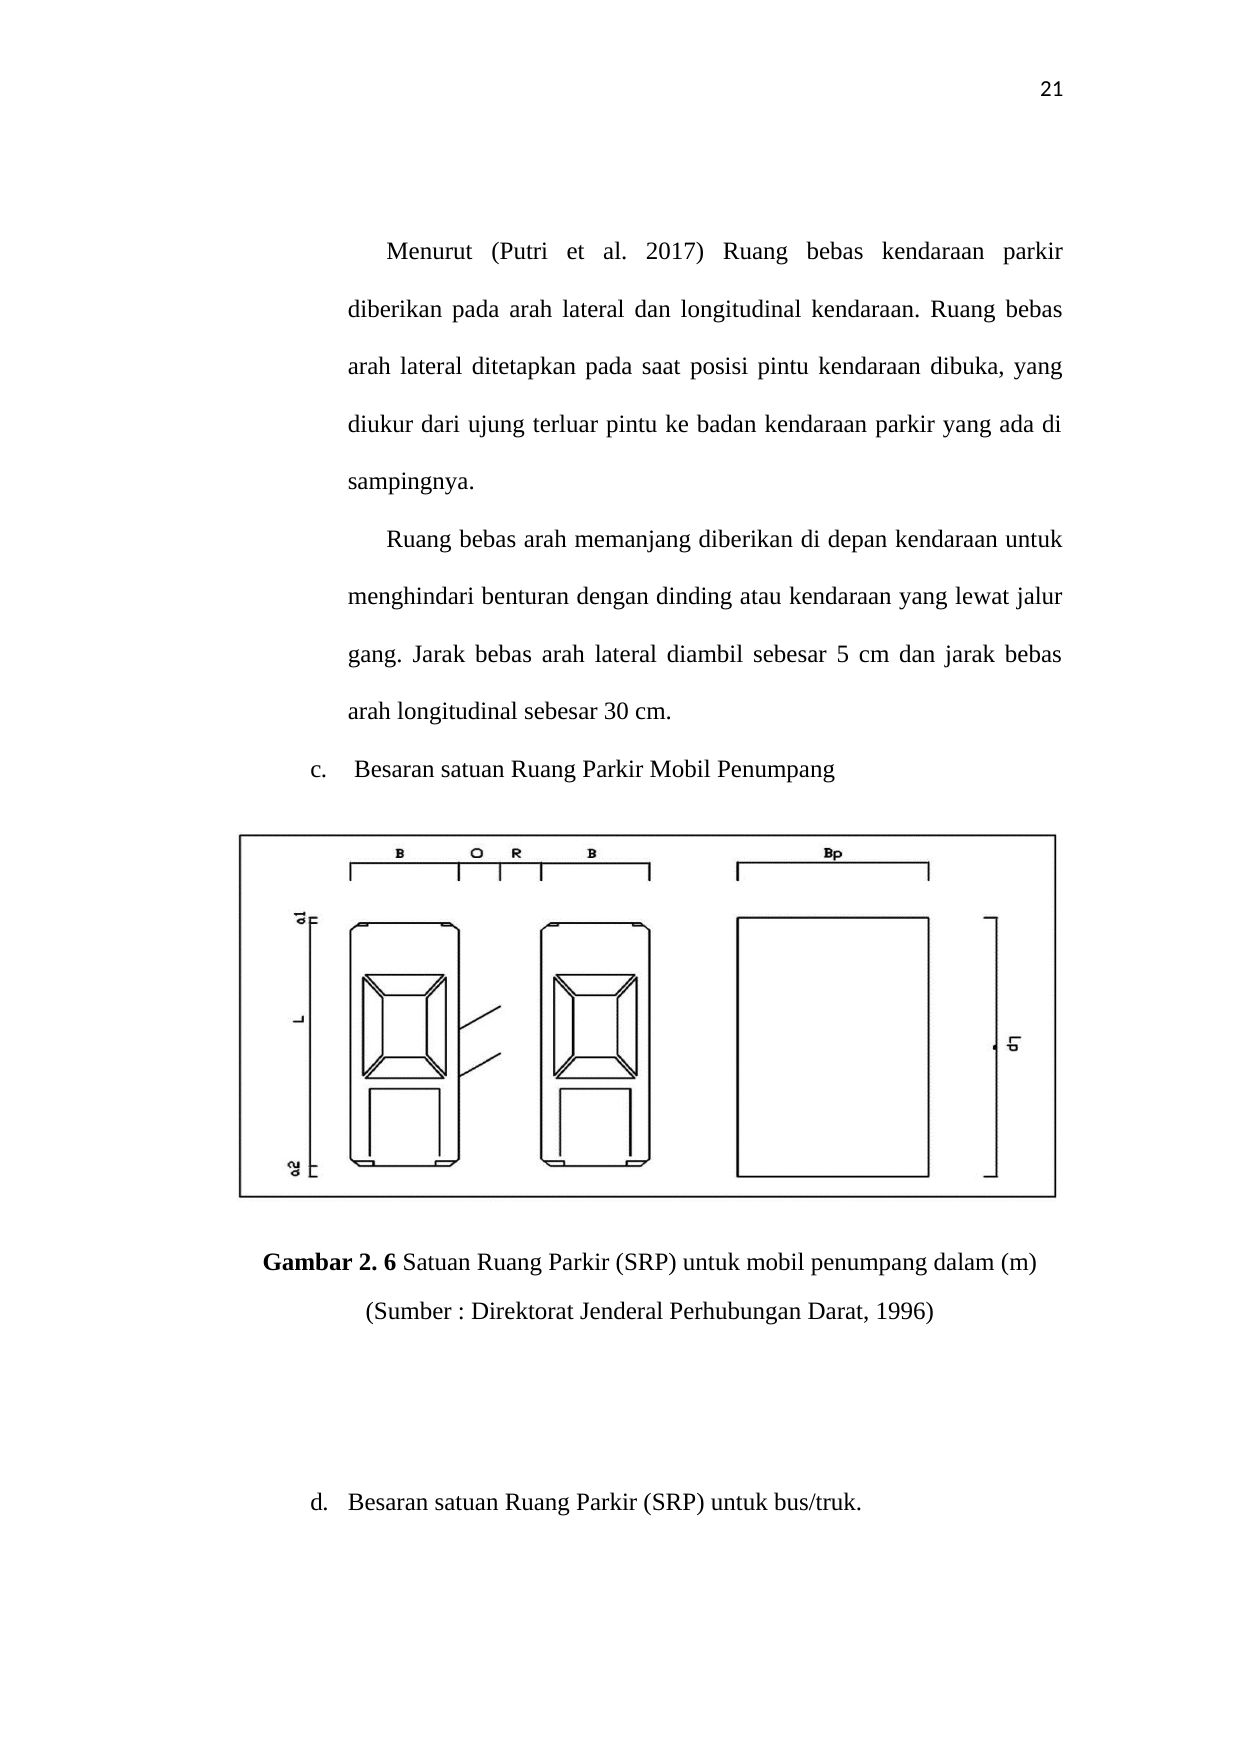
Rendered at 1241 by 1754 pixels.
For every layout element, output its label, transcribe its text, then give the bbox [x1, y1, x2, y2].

text (Sumber : Direktorat Jenderal Perhubungan Darat, 1996) [236, 1296, 1063, 1325]
list Besaran satuan Ruang Parkir (SRP) untuk bus/truk. [310, 1487, 1063, 1516]
list Besaran satuan Ruang Parkir Mobil Penumpang [310, 754, 1063, 782]
list Menurut (Putri et al. 2017) Ruang bebas kendaraan parkir diberikan pada arah lateral dan longitudinal kendaraan. Ruang bebas arah lateral ditetapkan pada saat posisi pintu kendaraan dibuka, yang diukur dari ujung terluar pintu ke badan kendaraan parkir yang ada di sampingnya. [348, 236, 1063, 495]
picture [236, 832, 1057, 1202]
text Gambar 2. 6 Satuan Ruang Parkir (SRP) untuk mobil penumpang dalam (m) [236, 1247, 1063, 1275]
list Ruang bebas arah memanjang diberikan di depan kendaraan untuk menghindari benturan dengan dinding atau kendaraan yang lewat jalur gang. Jarak bebas arah lateral diambil sebesar 5 cm dan jarak bebas arah longitudinal sebesar 30 cm. [348, 524, 1063, 725]
